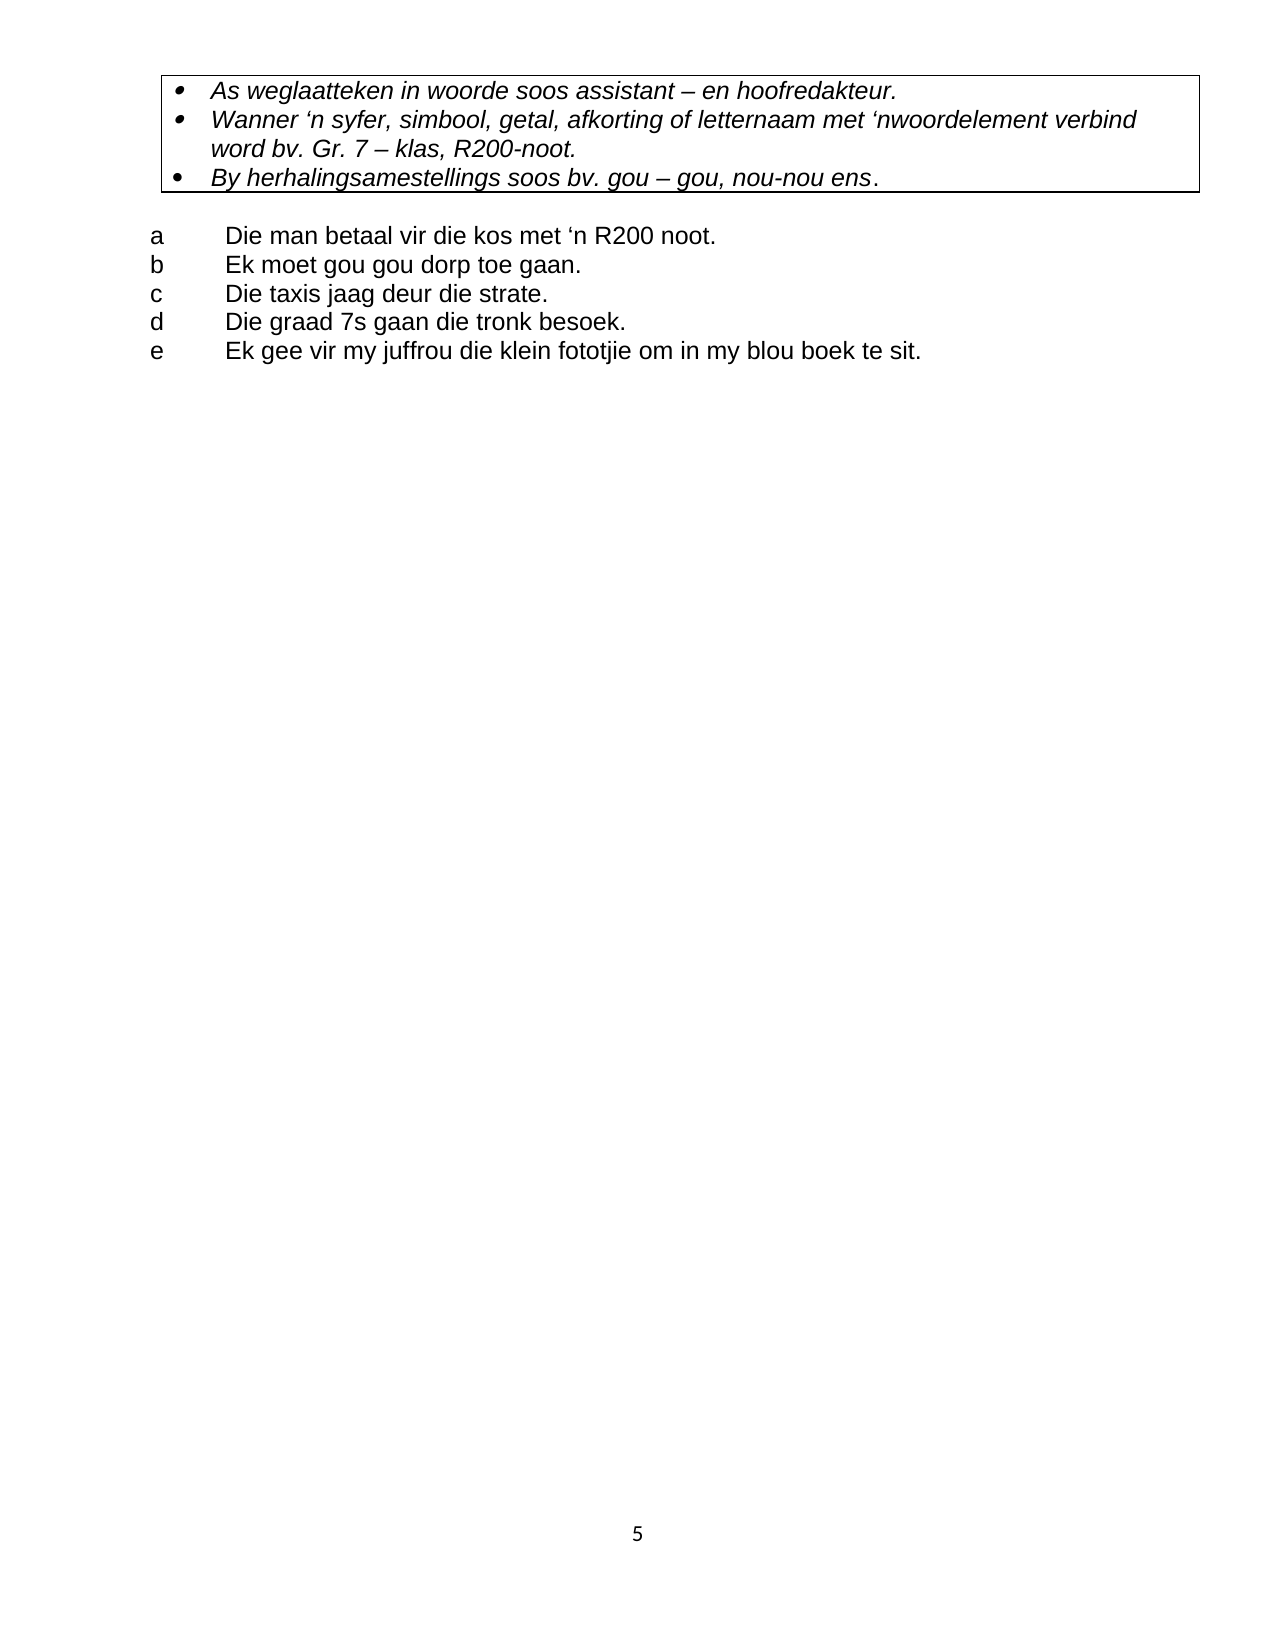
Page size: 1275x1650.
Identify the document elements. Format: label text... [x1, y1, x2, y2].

text a Die man betaal vir die kos met ‘n R200 noot. [150, 221, 1200, 250]
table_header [162, 76, 1199, 191]
text d Die graad 7s gaan die tronk besoek. [150, 307, 1200, 336]
text c Die taxis jaag deur die strate. [150, 279, 1200, 307]
text e Ek gee vir my juffrou die klein fototjie om in my blou boek te sit. [150, 336, 1200, 365]
text b Ek moet gou gou dorp toe gaan. [150, 250, 1200, 279]
